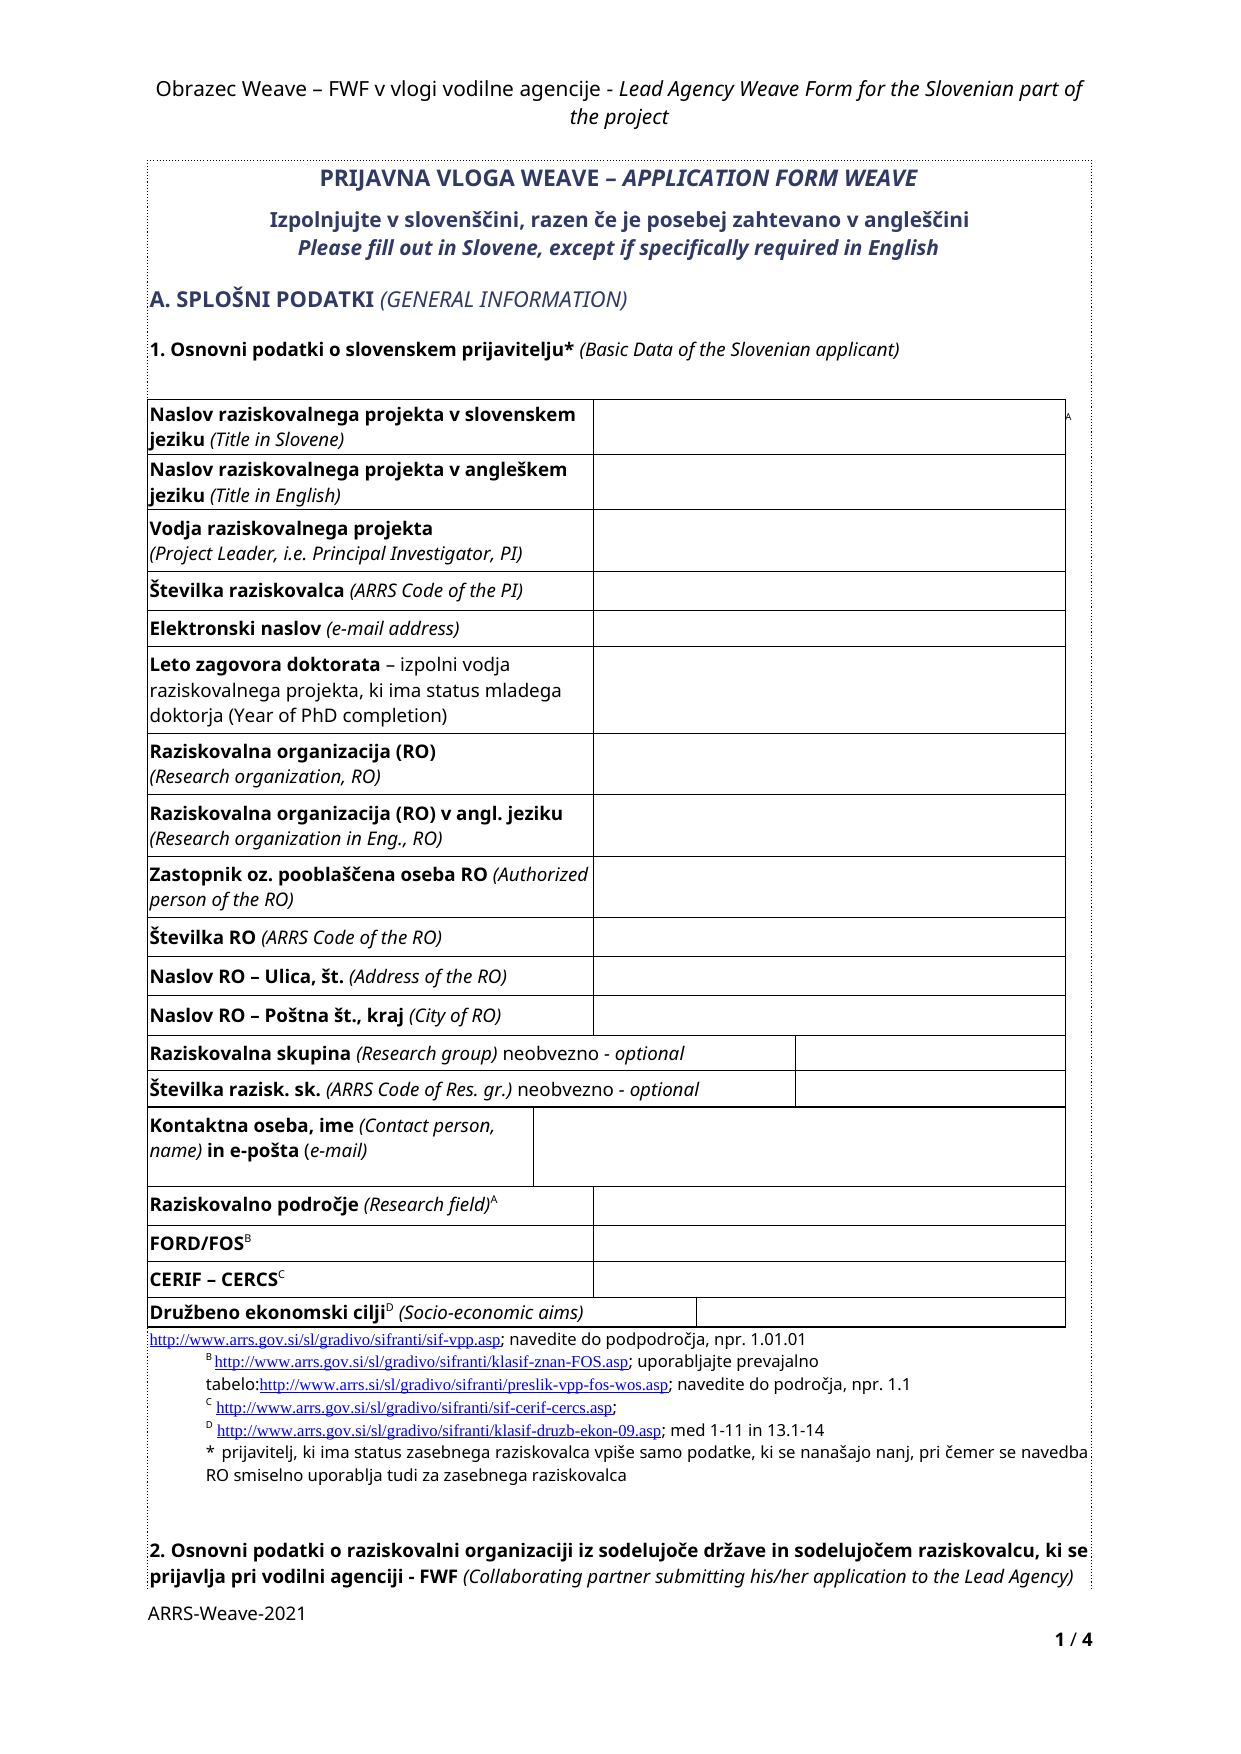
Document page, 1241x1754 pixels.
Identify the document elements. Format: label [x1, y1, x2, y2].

table_header [148, 160, 1091, 1590]
